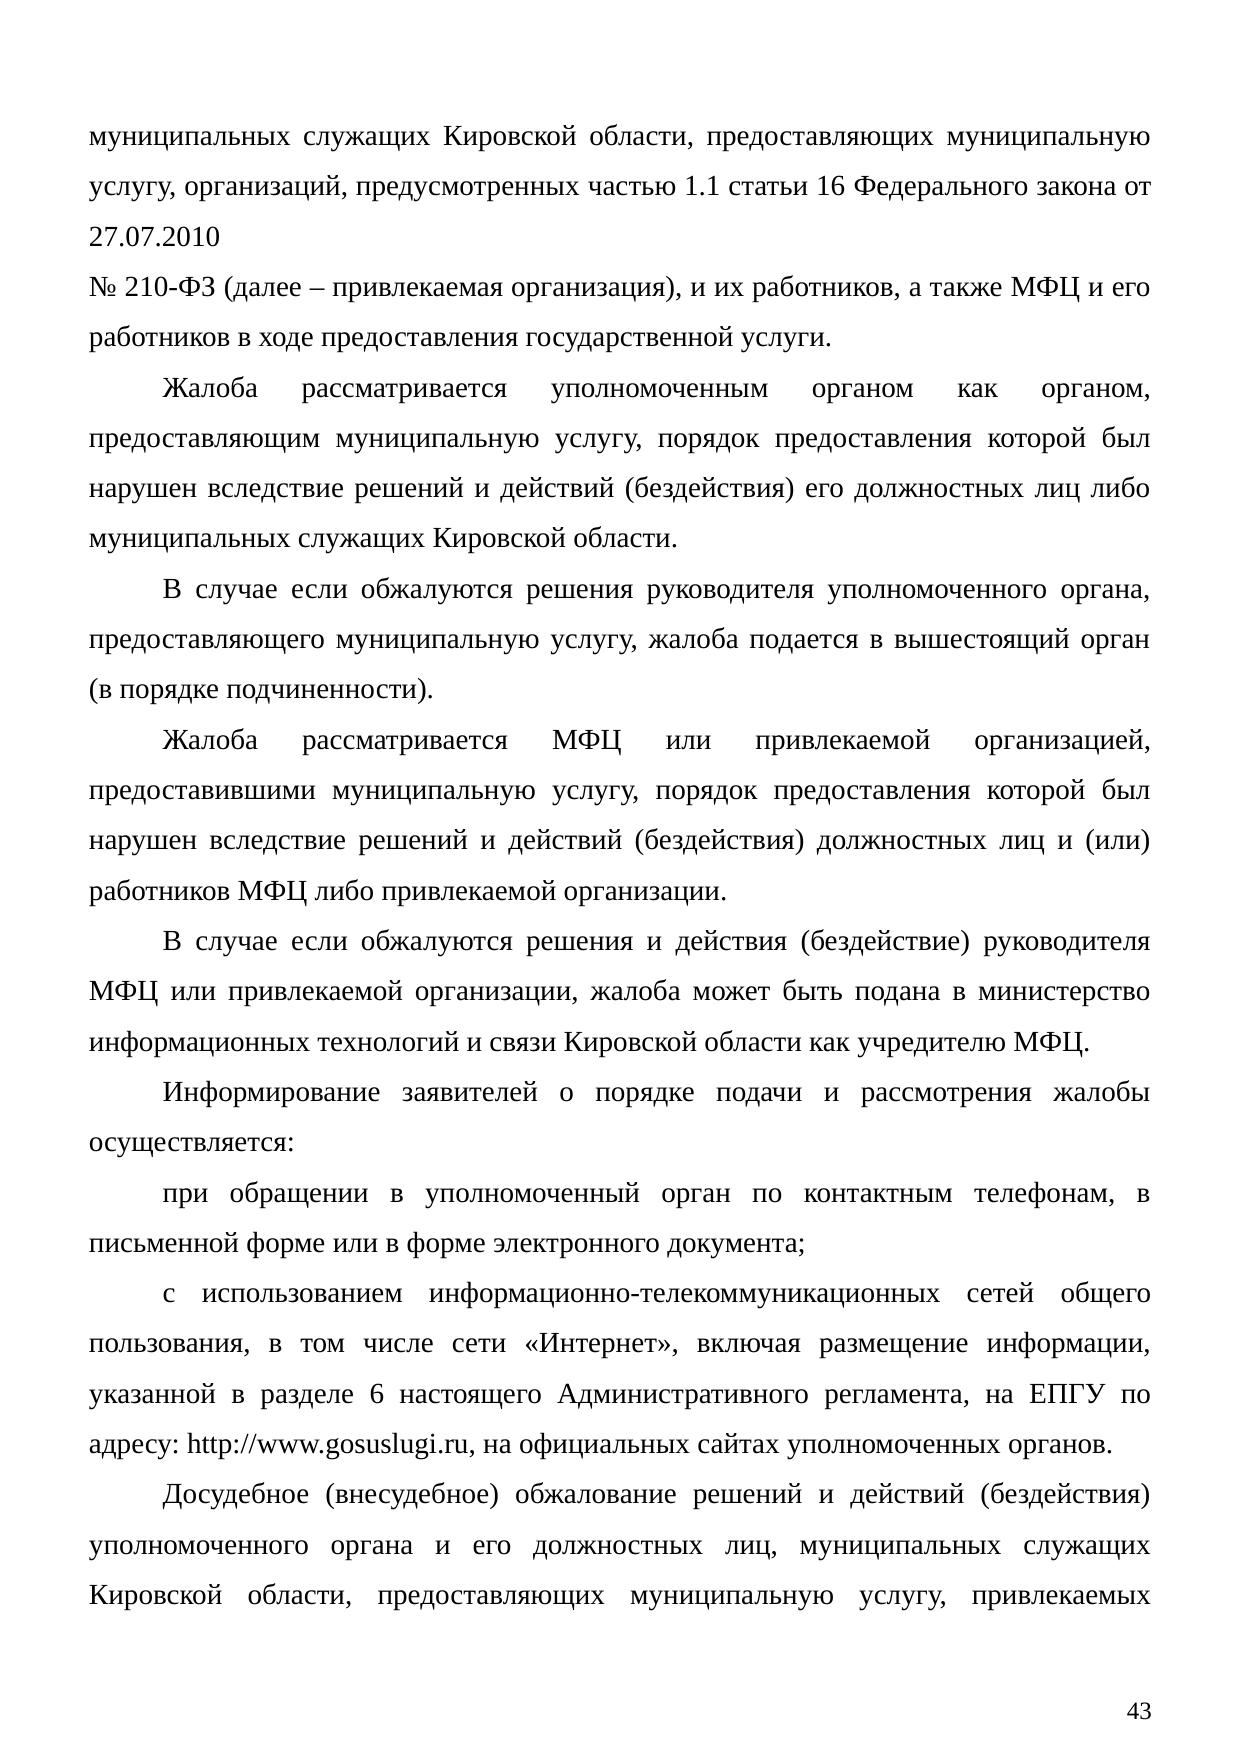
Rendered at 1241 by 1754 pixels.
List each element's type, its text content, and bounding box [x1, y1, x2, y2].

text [89, 118, 1152, 353]
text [89, 1477, 1152, 1611]
text Информирование заявителей о порядке подачи и рассмотрения жалобы осуществляется: [89, 1074, 1152, 1158]
text с использованием информационно-телекоммуникационных сетей общего пользования, в том числе сети «Интернет», включая размещение информации, указанной в разделе 6 настоящего Административного регламента, на ЕПГУ по адресу: http://www.gosuslugi.ru, на официальных сайтах уполномоченных органов. [89, 1275, 1152, 1460]
text при обращении в уполномоченный орган по контактным телефонам, в письменной форме или в форме электронного документа; [89, 1175, 1152, 1258]
text Жалоба рассматривается уполномоченным органом как органом, предоставляющим муниципальную услугу, порядок предоставления которой был нарушен вследствие решений и действий (бездействия) его должностных лиц либо муниципальных служащих Кировской области. [89, 370, 1152, 554]
text В случае если обжалуются решения и действия (бездействие) руководителя МФЦ или привлекаемой организации, жалоба может быть подана в министерство информационных технологий и связи Кировской области как учредителю МФЦ. [89, 923, 1152, 1057]
text Жалоба рассматривается МФЦ или привлекаемой организацией, предоставившими муниципальную услугу, порядок предоставления которой был нарушен вследствие решений и действий (бездействия) должностных лиц и (или) работников МФЦ либо привлекаемой организации. [89, 722, 1152, 906]
text В случае если обжалуются решения руководителя уполномоченного органа, предоставляющего муниципальную услугу, жалоба подается в вышестоящий орган (в порядке подчиненности). [89, 571, 1152, 705]
